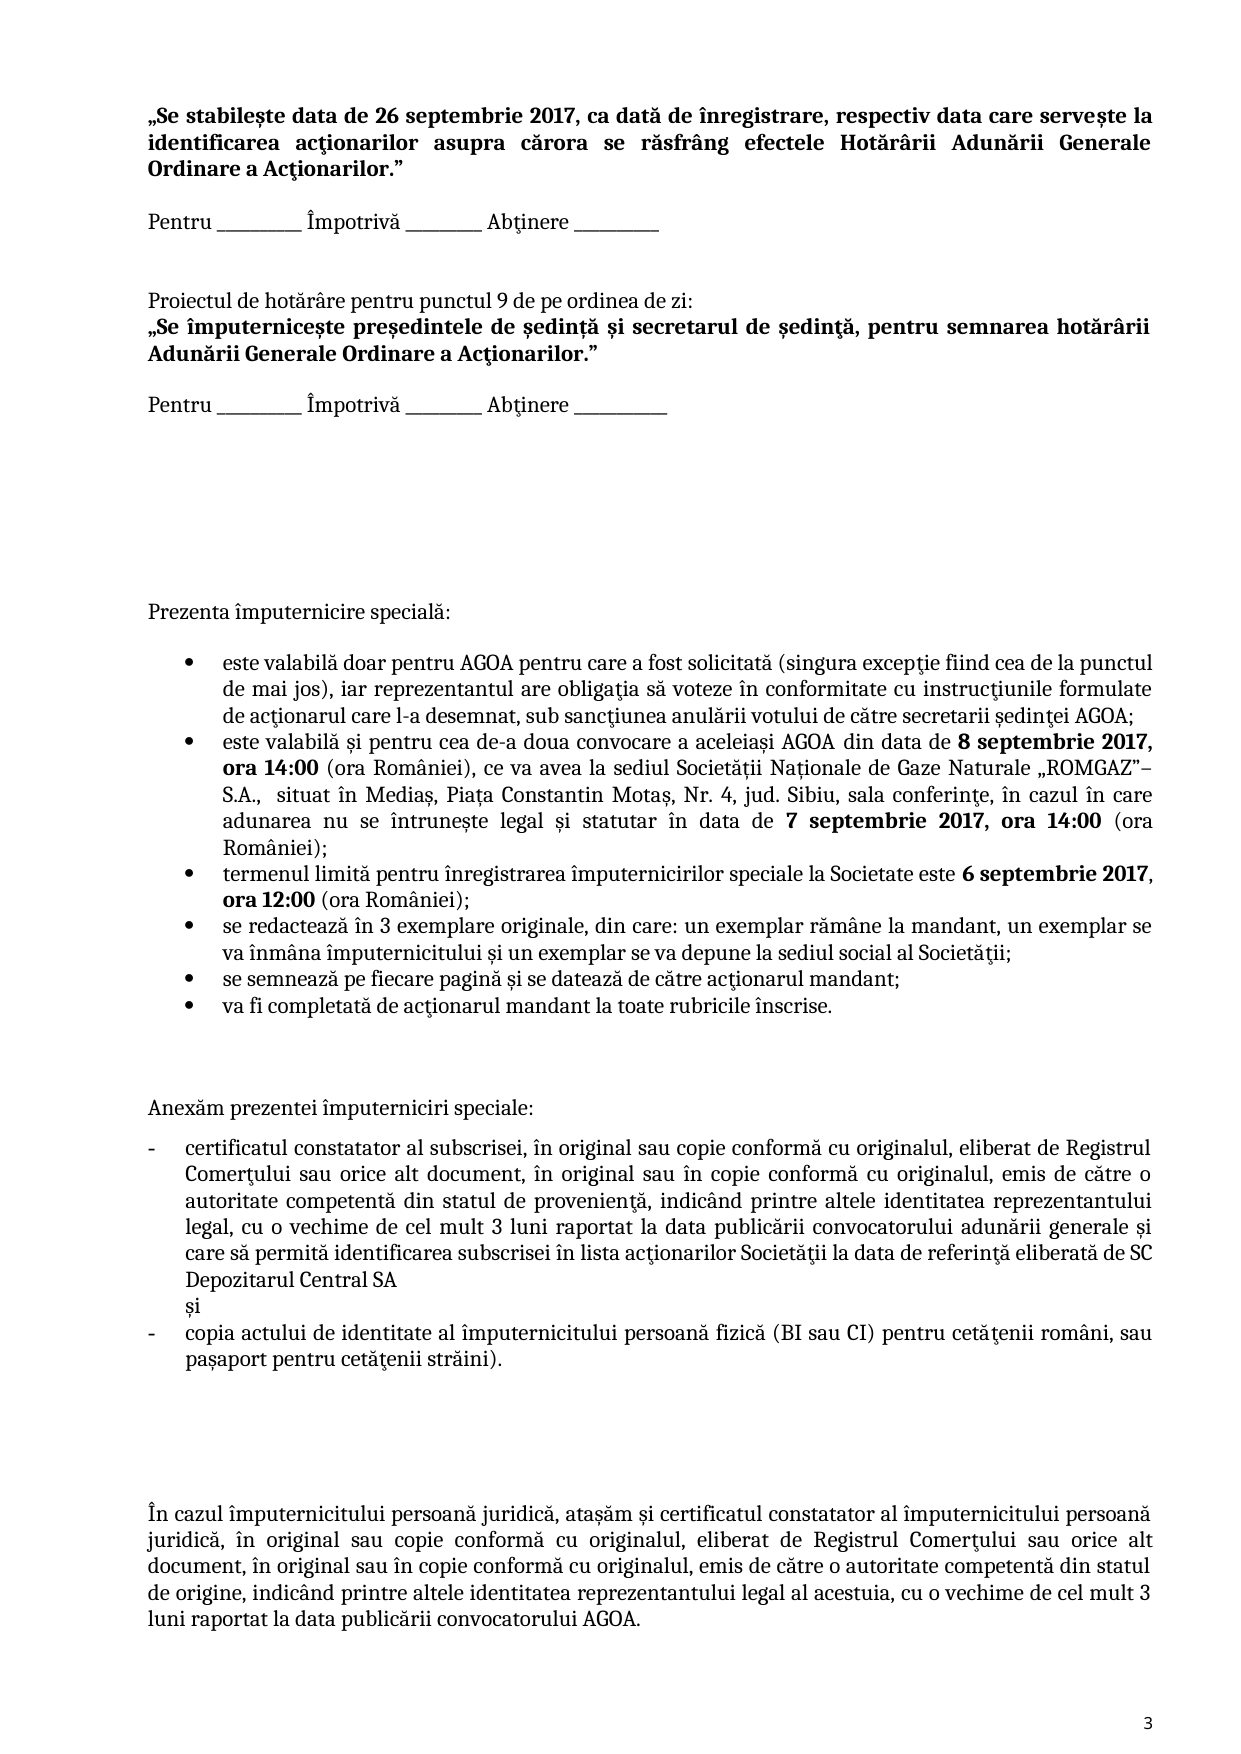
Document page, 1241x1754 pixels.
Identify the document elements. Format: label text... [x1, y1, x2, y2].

list În cazul împuternicitului persoană juridică, ataşăm şi certificatul constatator al împuternicitului persoană juridică, în original sau copie conformă cu originalul, eliberat de Registrul Comerţului sau orice alt document, în original sau în copie conformă cu originalul, emis de către o autoritate competentă din statul de origine, indicând printre altele identitatea reprezentantului legal al acestuia, cu o vechime de cel mult 3 luni raportat la data publicării convocatorului AGOA. [148, 1500, 1153, 1632]
list se semnează pe fiecare pagină şi se datează de către acţionarul mandant; [185, 966, 1153, 992]
text „Se împuternicește preşedintele de ședință şi secretarul de şedinţă, pentru semnarea hotărârii Adunării Generale Ordinare a Acţionarilor.” [148, 314, 1151, 367]
text Pentru __________ Împotrivă _________ Abţinere ___________ [148, 392, 1151, 418]
list copia actului de identitate al împuternicitului persoană fizică (BI sau CI) pentru cetăţenii români, sau paşaport pentru cetăţenii străini). [148, 1319, 1153, 1373]
text Proiectul de hotărâre pentru punctul 9 de pe ordinea de zi: [148, 288, 1151, 314]
list se redactează în 3 exemplare originale, din care: un exemplar rămâne la mandant, un exemplar se va înmâna împuternicitului şi un exemplar se va depune la sediul social al Societăţii; [185, 913, 1153, 966]
text Prezenta împuternicire specială: [148, 598, 1153, 625]
list este valabilă şi pentru cea de-a doua convocare a aceleiaşi AGOA din data de 8 septembrie 2017, ora 14:00 (ora României), ce va avea la sediul Societății Naționale de Gaze Naturale „ROMGAZ”–S.A., situat în Mediaş, Piața Constantin Motaș, Nr. 4, jud. Sibiu, sala conferinţe, în cazul în care adunarea nu se întruneşte legal şi statutar în data de 7 septembrie 2017, ora 14:00 (ora României); [185, 729, 1153, 861]
list este valabilă doar pentru AGOA pentru care a fost solicitată (singura excepţie fiind cea de la punctul de mai jos), iar reprezentantul are obligaţia să voteze în conformitate cu instrucţiunile formulate de acţionarul care l-a desemnat, sub sancţiunea anulării votului de către secretarii şedinţei AGOA; [185, 650, 1153, 729]
text Anexăm prezentei împuterniciri speciale: [148, 1095, 1153, 1121]
list certificatul constatator al subscrisei, în original sau copie conformă cu originalul, eliberat de Registrul Comerţului sau orice alt document, în original sau în copie conformă cu originalul, emis de către o autoritate competentă din statul de provenienţă, indicând printre altele identitatea reprezentantului legal, cu o vechime de cel mult 3 luni raportat la data publicării convocatorului adunării generale şi care să permită identificarea subscrisei în lista acţionarilor Societăţii la data de referinţă eliberată de SC Depozitarul Central SA [148, 1134, 1153, 1293]
list va fi completată de acţionarul mandant la toate rubricile înscrise. [185, 992, 1153, 1019]
list termenul limită pentru înregistrarea împuternicirilor speciale la Societate este 6 septembrie 2017, ora 12:00 (ora României); [185, 861, 1153, 913]
list şi [185, 1293, 1153, 1319]
text „Se stabilește data de 26 septembrie 2017, ca dată de înregistrare, respectiv data care serveşte la identificarea acţionarilor asupra cărora se răsfrâng efectele Hotărârii Adunării Generale Ordinare a Acţionarilor.” [148, 103, 1153, 182]
text Pentru __________ Împotrivă _________ Abţinere __________ [148, 208, 1153, 235]
